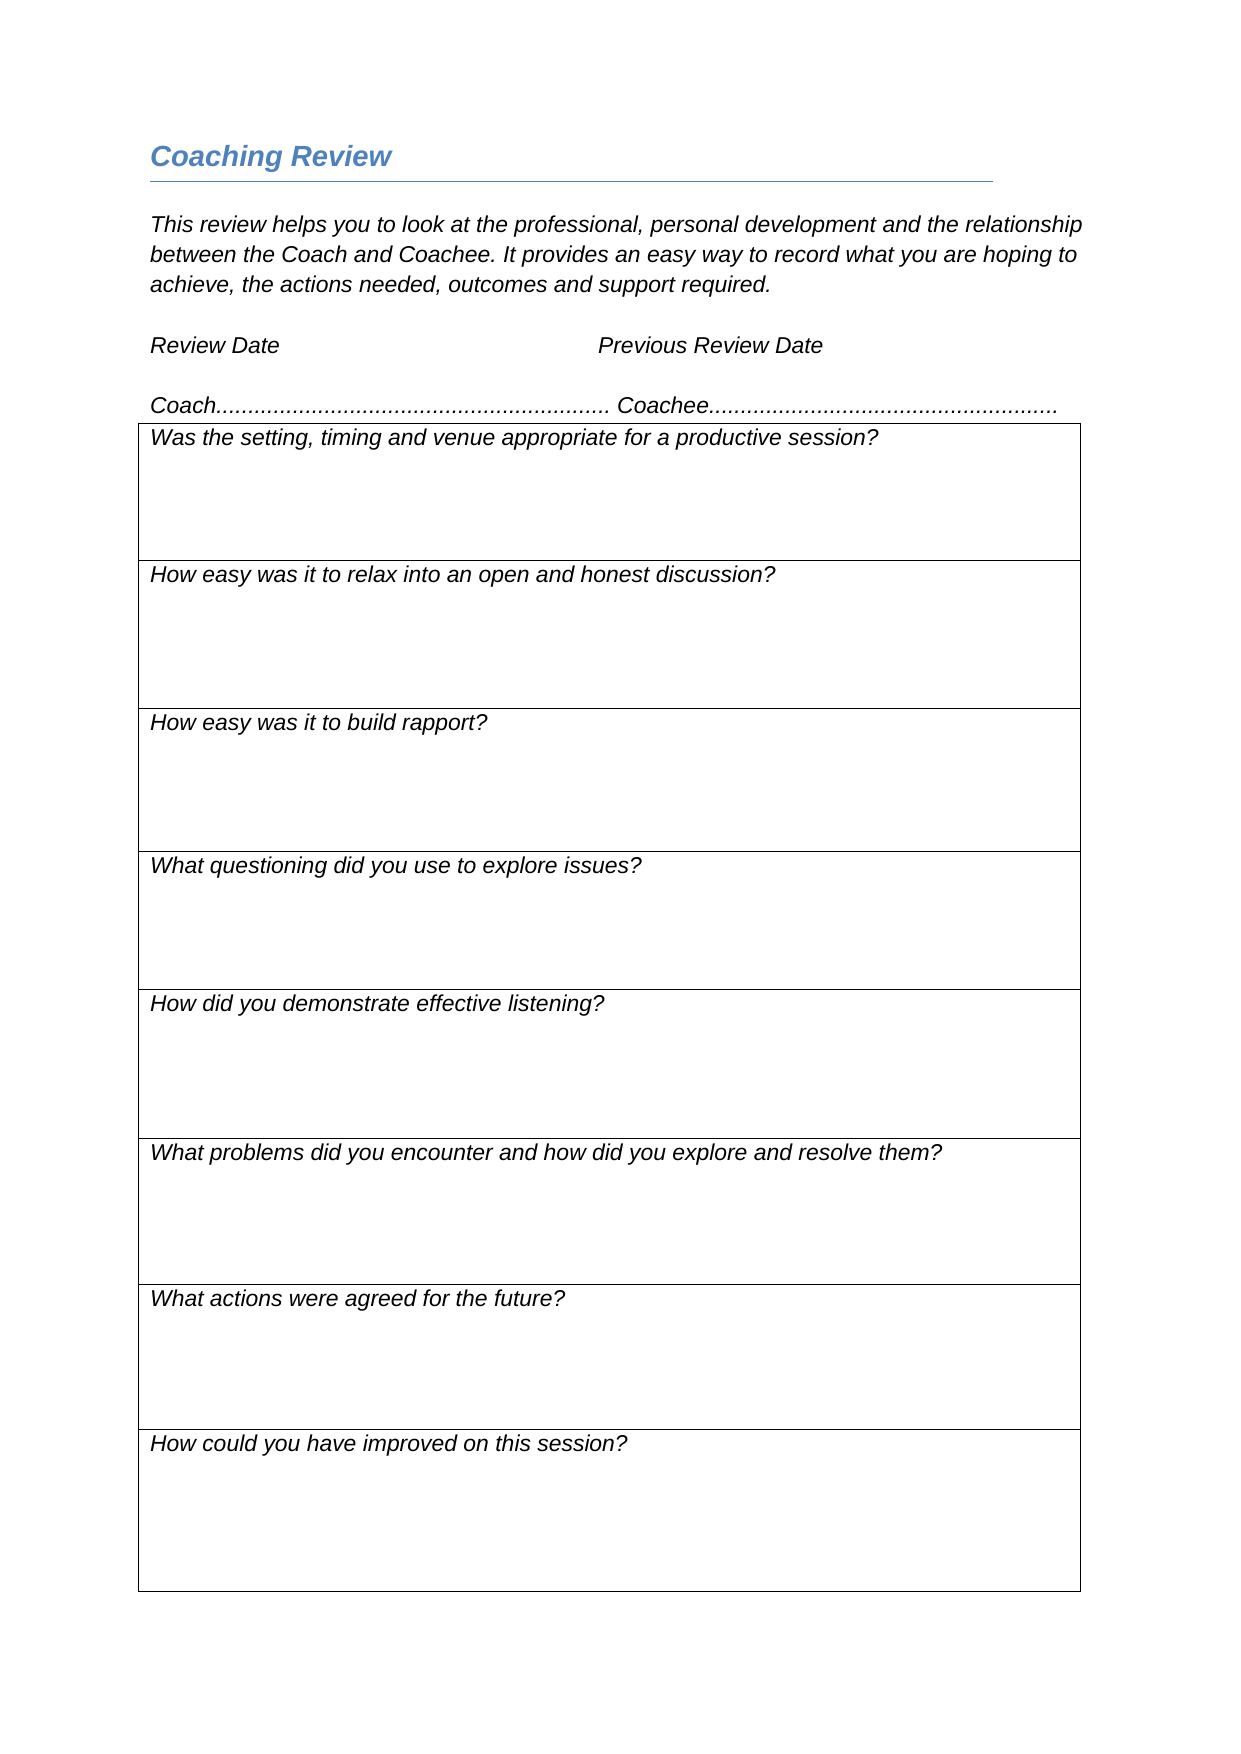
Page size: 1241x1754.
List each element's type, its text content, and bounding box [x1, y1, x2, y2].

table_cell What questioning did you use to explore issues? [139, 852, 1080, 989]
text Review Date Previous Review Date [150, 332, 1090, 358]
table_cell What problems did you encounter and how did you explore and resolve them? [139, 1139, 1080, 1284]
table_cell How easy was it to relax into an open and honest discussion? [139, 561, 1080, 708]
table_cell How easy was it to build rapport? [139, 709, 1080, 851]
text Coach.............................................................. Coachee....................................................... [150, 392, 1090, 419]
table_cell What actions were agreed for the future? [139, 1285, 1080, 1429]
table_cell How could you have improved on this session? [139, 1430, 1080, 1591]
table_cell How did you demonstrate effective listening? [139, 990, 1080, 1138]
text Coaching Review [150, 139, 993, 181]
text This review helps you to look at the professional, personal development and the relationship between the Coach and Coachee. It provides an easy way to record what you are hoping to achieve, the actions needed, outcomes and support required. [150, 211, 1090, 298]
table_header Was the setting, timing and venue appropriate for a productive session? [139, 424, 1080, 560]
